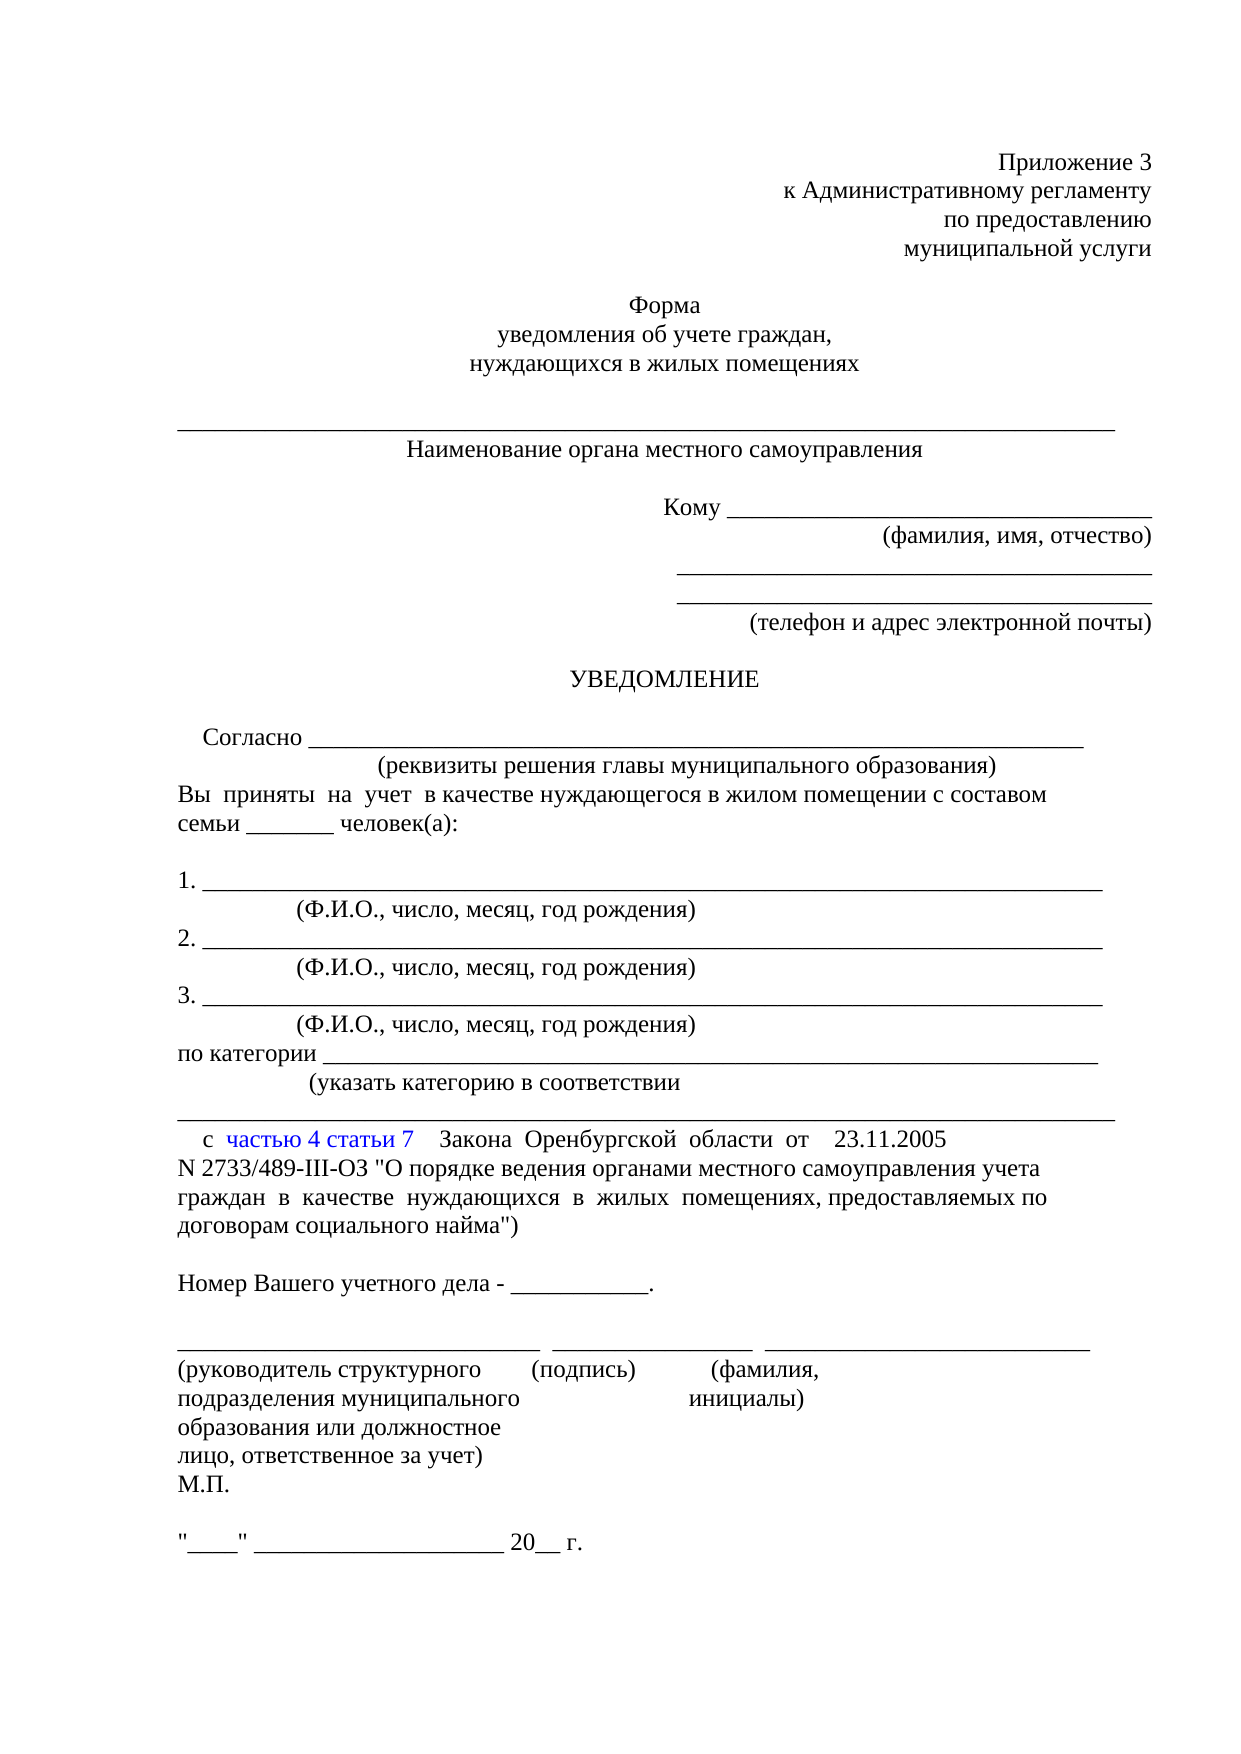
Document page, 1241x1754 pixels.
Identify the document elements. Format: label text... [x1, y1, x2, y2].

text образования или должностное [177, 1412, 1152, 1441]
text договорам социального найма") [177, 1211, 1152, 1239]
text по категории ______________________________________________________________ [177, 1038, 1152, 1067]
text Номер Вашего учетного дела - ___________. [177, 1268, 1152, 1297]
text муниципальной услуги [177, 233, 1152, 262]
text (руководитель структурного (подпись) (фамилия, [177, 1354, 1152, 1383]
text Кому __________________________________ [177, 492, 1152, 521]
text к Административному регламенту [177, 176, 1152, 204]
text М.П. [177, 1469, 1152, 1498]
text семьи _______ человек(а): [177, 808, 1152, 837]
text (Ф.И.О., число, месяц, год рождения) [177, 894, 1152, 923]
text Вы приняты на учет в качестве нуждающегося в жилом помещении с составом [177, 779, 1152, 808]
text с частью 4 статьи 7 Закона Оренбургской области от 23.11.2005 [177, 1124, 1152, 1153]
text по предоставлению [177, 204, 1152, 233]
text "____" ____________________ 20__ г. [177, 1527, 1152, 1556]
text Форма [177, 291, 1152, 319]
text 1. ________________________________________________________________________ [177, 866, 1152, 894]
text нуждающихся в жилых помещениях [177, 348, 1152, 377]
text (Ф.И.О., число, месяц, год рождения) [177, 952, 1152, 981]
text граждан в качестве нуждающихся в жилых помещениях, предоставляемых по [177, 1182, 1152, 1211]
text _____________________________ ________________ __________________________ [177, 1326, 1152, 1354]
text 2. ________________________________________________________________________ [177, 923, 1152, 952]
text УВЕДОМЛЕНИЕ [177, 664, 1152, 693]
text лицо, ответственное за учет) [177, 1441, 1152, 1469]
text уведомления об учете граждан, [177, 319, 1152, 348]
text Согласно ______________________________________________________________ [177, 722, 1152, 751]
text Приложение 3 [177, 147, 1152, 176]
text (фамилия, имя, отчество) [177, 521, 1152, 549]
text Наименование органа местного самоуправления [177, 434, 1152, 463]
text подразделения муниципального инициалы) [177, 1383, 1152, 1412]
text 3. ________________________________________________________________________ [177, 981, 1152, 1009]
text (Ф.И.О., число, месяц, год рождения) [177, 1009, 1152, 1038]
text N 2733/489-III-ОЗ "О порядке ведения органами местного самоуправления учета [177, 1153, 1152, 1182]
text (реквизиты решения главы муниципального образования) [177, 751, 1152, 779]
text ___________________________________________________________________________ [177, 1096, 1152, 1124]
text ______________________________________ [177, 578, 1152, 607]
text ______________________________________ [177, 549, 1152, 578]
text ___________________________________________________________________________ [177, 406, 1152, 434]
text (указать категорию в соответствии [177, 1067, 1152, 1096]
text (телефон и адрес электронной почты) [177, 607, 1152, 636]
